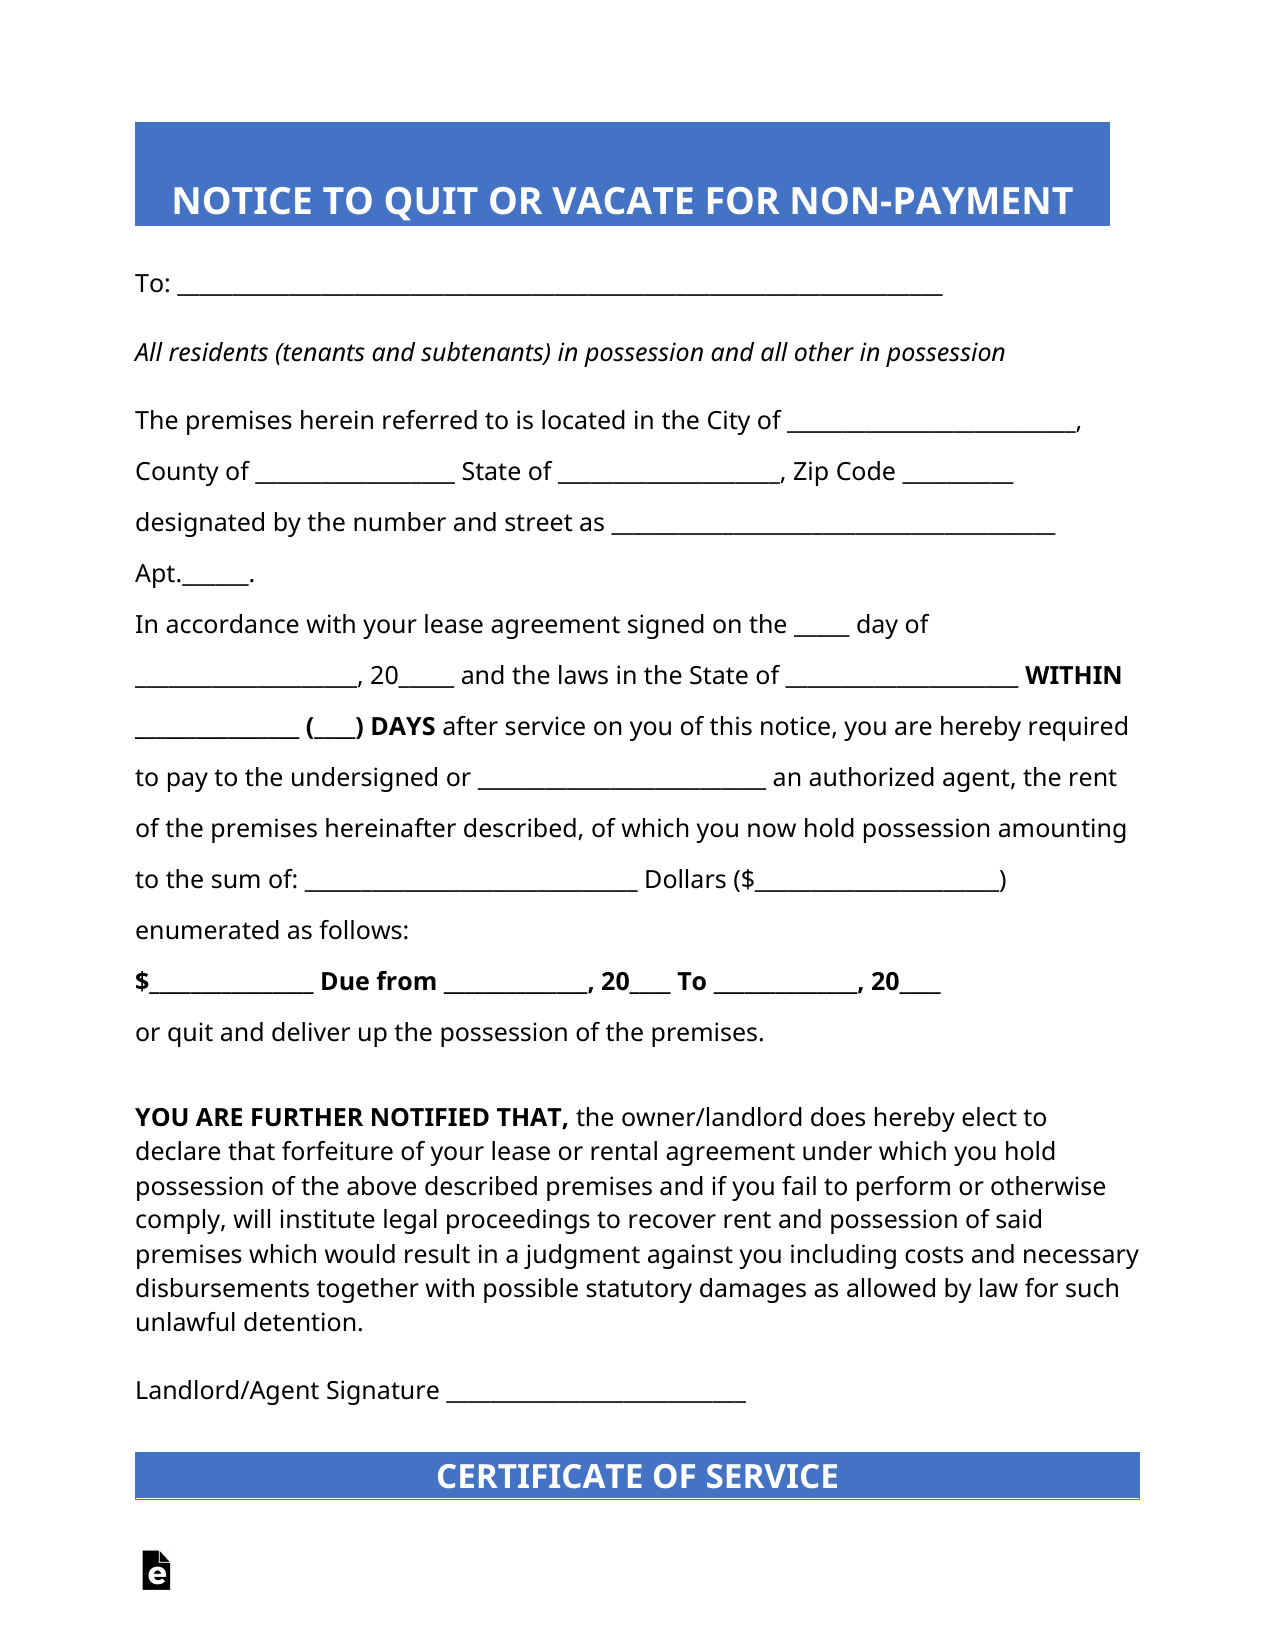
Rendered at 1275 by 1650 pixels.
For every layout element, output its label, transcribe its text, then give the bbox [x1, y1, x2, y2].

text $________________ Due from ______________, 20____ To ______________, 20____ [135, 964, 1140, 998]
text YOU ARE FURTHER NOTIFIED THAT, the owner/landlord does hereby elect to declare that forfeiture of your lease or rental agreement under which you hold possession of the above described premises and if you fail to perform or otherwise comply, will institute legal proceedings to recover rent and possession of said premises which would result in a judgment against you including costs and necessary disbursements together with possible statutory damages as allowed by law for such unlawful detention. [135, 1100, 1140, 1338]
text Landlord/Agent Signature ___________________________ [135, 1372, 1140, 1407]
text Apt.______. [135, 556, 1140, 589]
text To: _____________________________________________________________________ [135, 266, 1140, 300]
text In accordance with your lease agreement signed on the _____ day of ____________________, 20_____ and the laws in the State of _____________________ WITHIN ________________ (____) DAYS after service on you of this notice, you are hereby required to pay to the undersigned or __________________________ an authorized agent, the rent of the premises hereinafter described, of which you now hold possession amounting to the sum of: ______________________________ Dollars ($______________________) enumerated as follows: [135, 607, 1140, 947]
text All residents (tenants and subtenants) in possession and all other in possession [135, 334, 1140, 368]
text County of __________________ State of ____________________, Zip Code __________ designated by the number and street as ________________________________________ [135, 453, 1140, 538]
table_header NOTICE TO QUIT OR VACATE FOR NON-PAYMENT [136, 123, 1109, 225]
table_header CERTIFICATE OF SERVICE [136, 1453, 1139, 1498]
text The premises herein referred to is located in the City of __________________________, [135, 402, 1140, 436]
text or quit and deliver up the possession of the premises. [135, 1015, 1140, 1049]
picture [135, 1549, 177, 1591]
